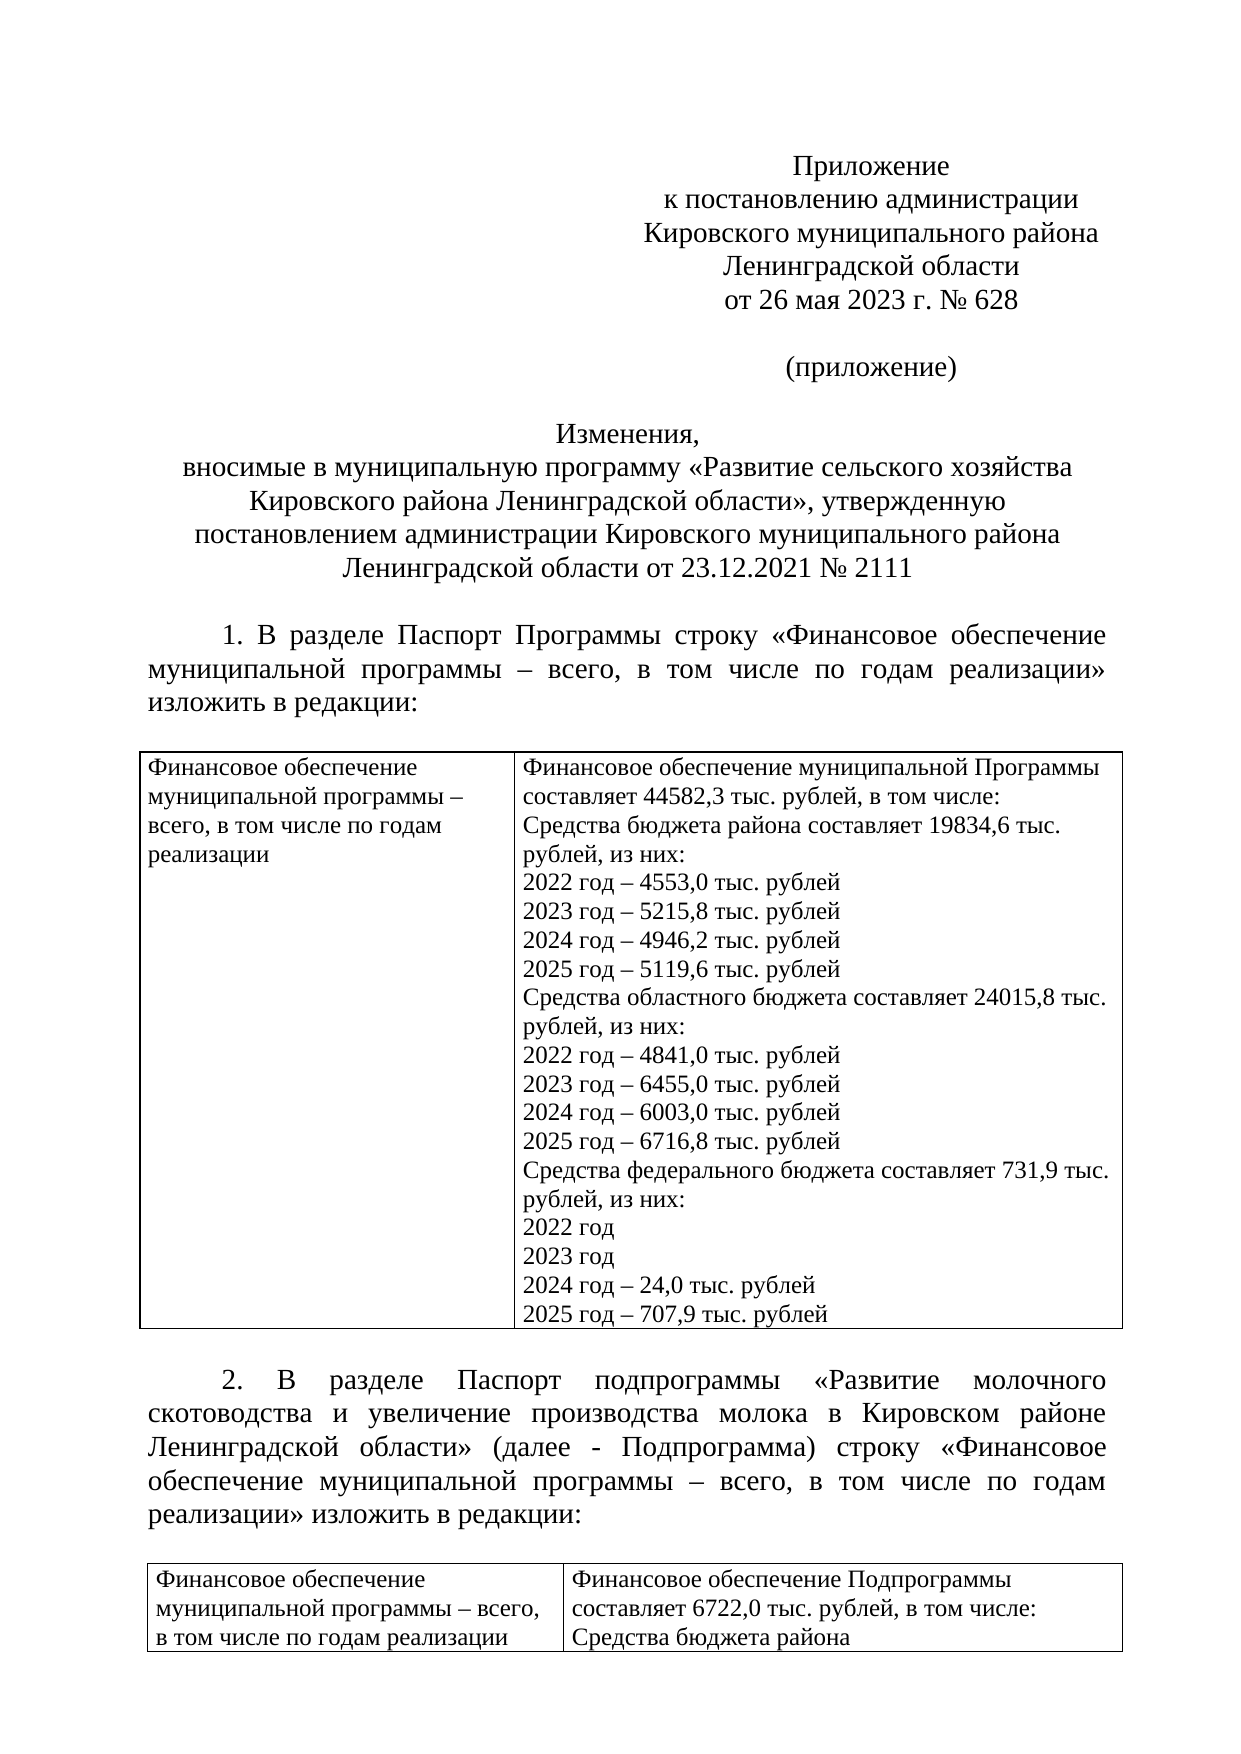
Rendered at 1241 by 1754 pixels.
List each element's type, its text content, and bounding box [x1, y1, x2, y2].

text Приложение [635, 148, 1107, 181]
text к постановлению администрации [635, 181, 1107, 215]
text (приложение) [635, 349, 1107, 382]
text Ленинградской области [635, 248, 1107, 282]
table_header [564, 1564, 1122, 1651]
text Кировского муниципального района [635, 215, 1107, 248]
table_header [148, 1564, 563, 1651]
text Изменения, [148, 416, 1107, 449]
text от 26 мая 2023 г. № 628 [635, 282, 1107, 315]
table_header Финансовое обеспечение муниципальной программы – всего, в том числе по годам реализации [141, 753, 514, 1327]
text вносимые в муниципальную программу «Развитие сельского хозяйства Кировского района Ленинградской области», утвержденную постановлением администрации Кировского муниципального района Ленинградской области от 23.12.2021 № 2111 [148, 449, 1107, 584]
table_header Финансовое обеспечение муниципальной Программы составляет 44582,3 тыс. рублей, в том числе: Средства бюджета района составляет 19834,6 тыс. рублей, из них: 2022 год – 4553,0 тыс. рублей 2023 год – 5215,8 тыс. рублей 2024 год – 4946,2 тыс. рублей 2025 год – 5119,6 тыс. рублей Средства областного бюджета составляет 24015,8 тыс. рублей, из них: 2022 год – 4841,0 тыс. рублей 2023 год – 6455,0 тыс. рублей 2024 год – 6003,0 тыс. рублей 2025 год – 6716,8 тыс. рублей Средства федерального бюджета составляет 731,9 тыс. рублей, из них: 2022 год 2023 год 2024 год – 24,0 тыс. рублей 2025 год – 707,9 тыс. рублей [515, 753, 1122, 1327]
text 2. В разделе Паспорт подпрограммы «Развитие молочного скотоводства и увеличение производства молока в Кировском районе Ленинградской области» (далее - Подпрограмма) строку «Финансовое обеспечение муниципальной программы – всего, в том числе по годам реализации» изложить в редакции: [148, 1362, 1107, 1530]
text 1. В разделе Паспорт Программы строку «Финансовое обеспечение муниципальной программы – всего, в том числе по годам реализации» изложить в редакции: [148, 617, 1107, 718]
